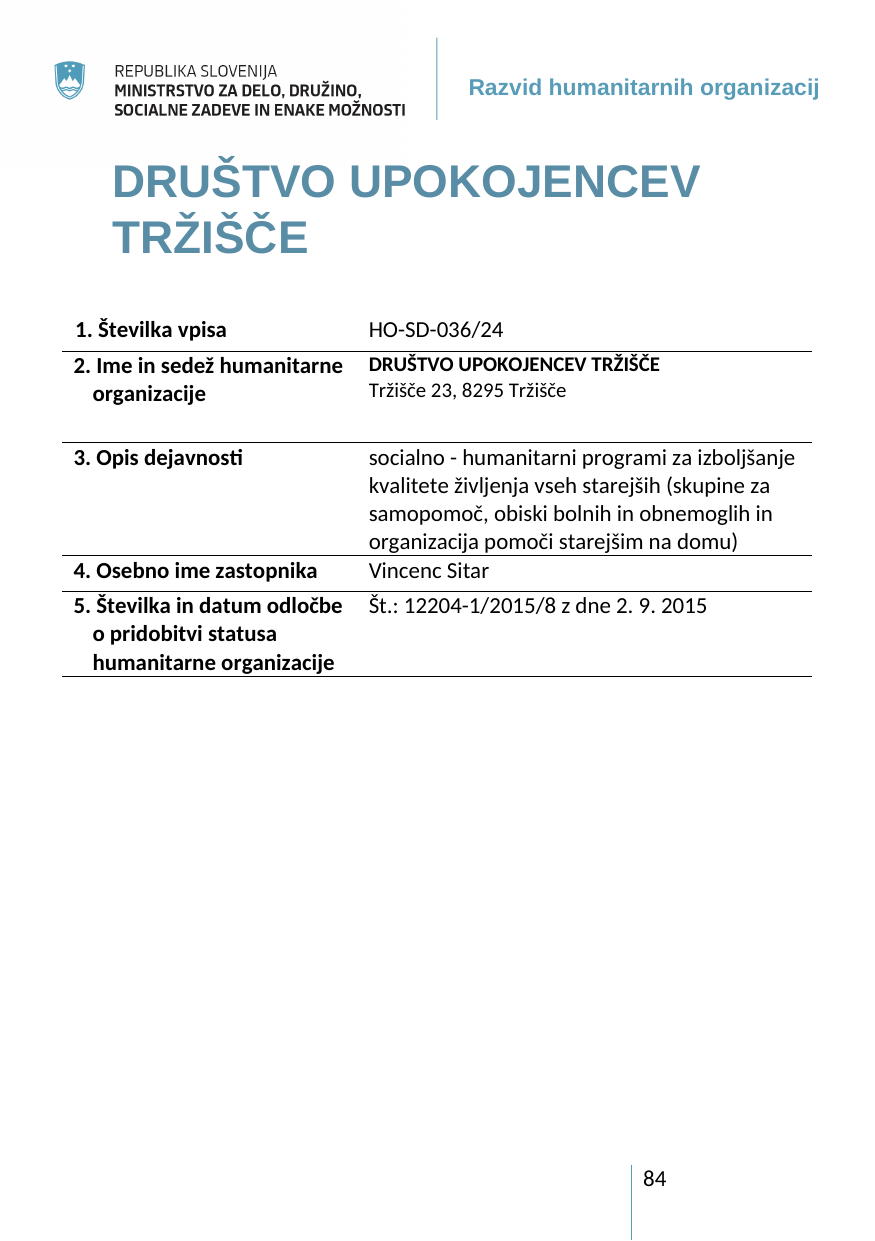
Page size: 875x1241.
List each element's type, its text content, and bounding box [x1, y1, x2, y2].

picture [0, 0, 406, 168]
table_cell 5. Številka in datum odločbe o pridobitvi statusa humanitarne organizacije [62, 592, 357, 676]
table_header HO-SD-036/24 [357, 315, 812, 351]
table_cell 2. Ime in sedež humanitarne organizacije [62, 352, 357, 442]
subtitle DRUŠTVO UPOKOJENCEV TRŽIŠČE [112, 154, 762, 264]
table_cell socialno - humanitarni programi za izboljšanje kvalitete življenja vseh starejših (skupine za samopomoč, obiski bolnih in obnemoglih in organizacija pomoči starejšim na domu) [357, 443, 812, 555]
table_cell Vincenc Sitar [357, 556, 812, 591]
table_cell Št.: 12204-1/2015/8 z dne 2. 9. 2015 [357, 592, 812, 676]
table_cell 4. Osebno ime zastopnika [62, 556, 357, 591]
table_cell 3. Opis dejavnosti [62, 443, 357, 555]
table_cell DRUŠTVO UPOKOJENCEV TRŽIŠČE Tržišče 23, 8295 Tržišče [357, 352, 812, 442]
table_header 1. Številka vpisa [62, 315, 357, 351]
